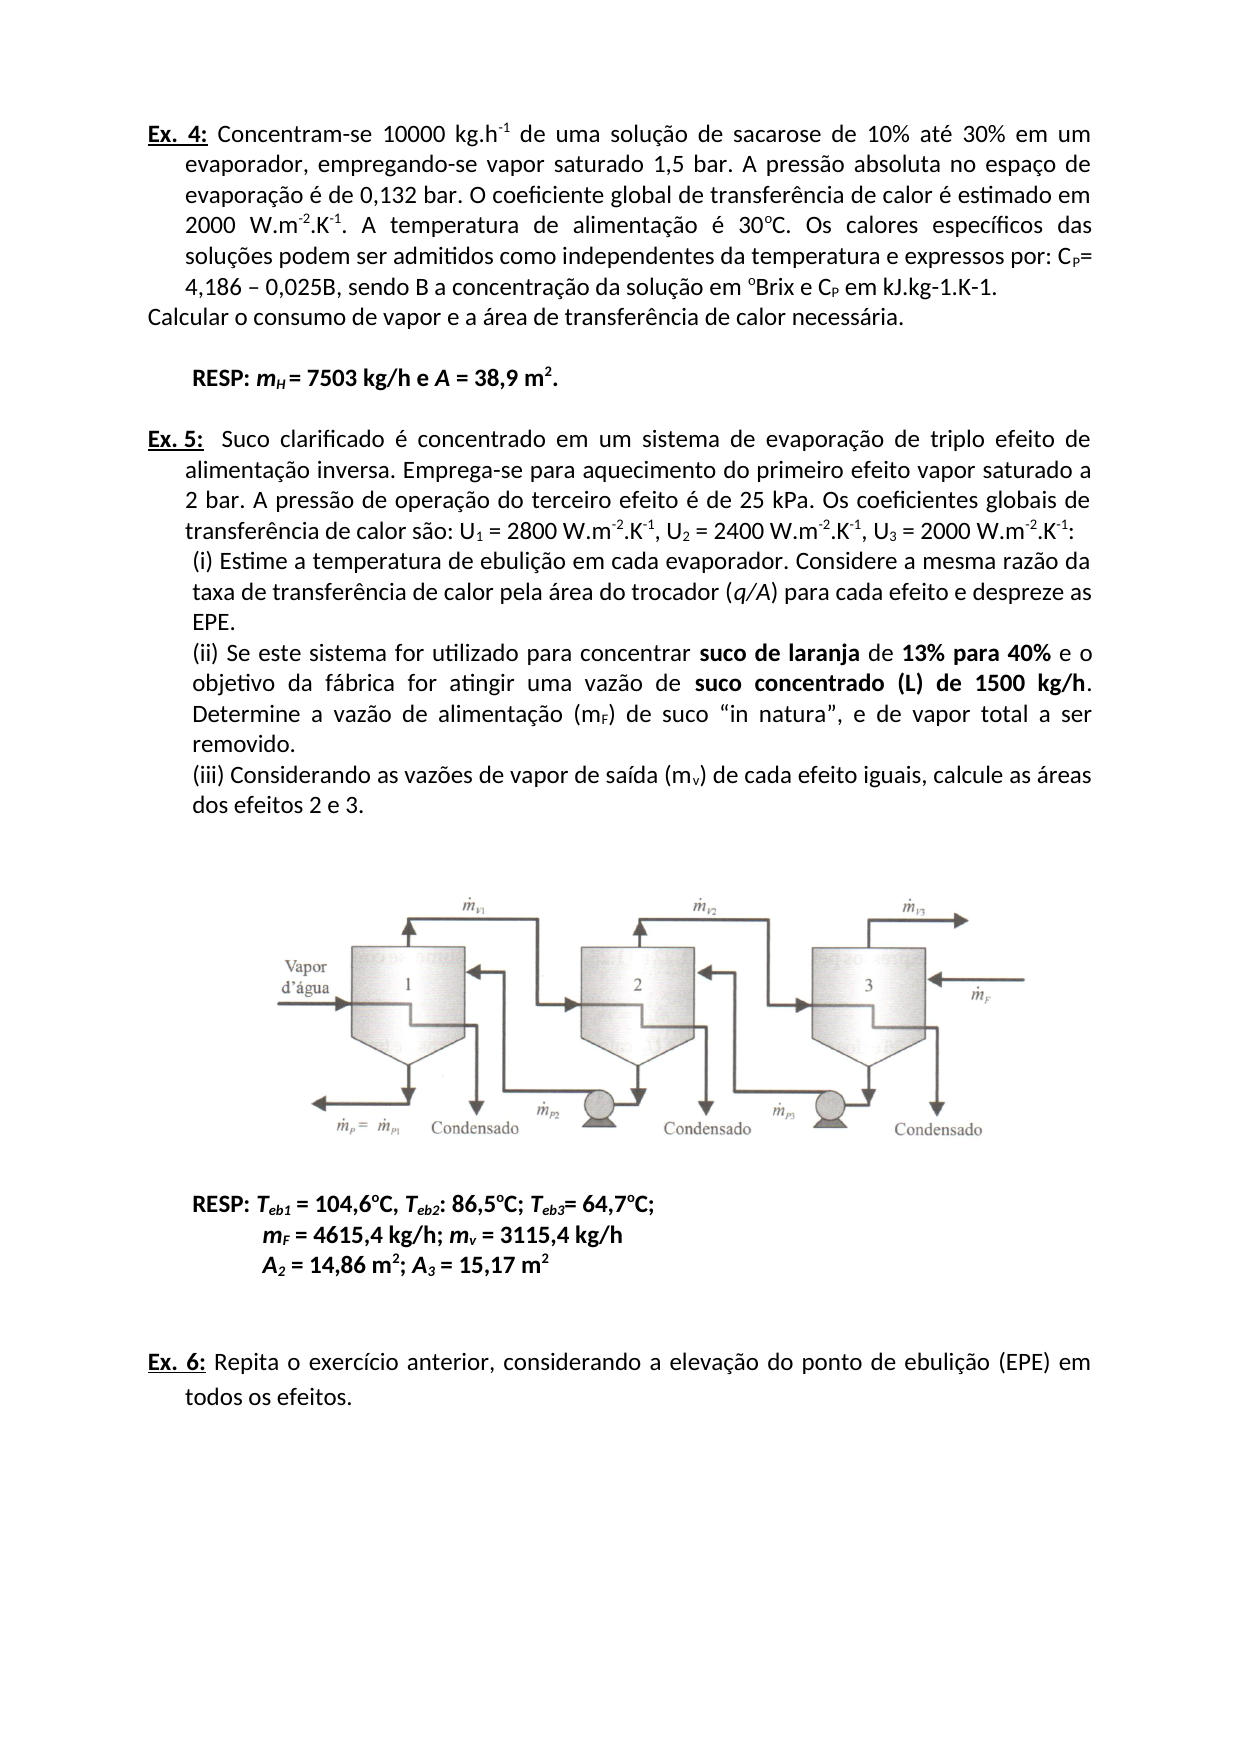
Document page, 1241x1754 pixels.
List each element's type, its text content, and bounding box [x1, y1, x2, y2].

text Ex. 6: Repita o exercício anterior, considerando a elevação do ponto de ebulição (EPE) em todos os efeitos. [148, 1346, 1092, 1411]
list A2 = 14,86 m2; A3 = 15,17 m2 [192, 1249, 1092, 1280]
list mF = 4615,4 kg/h; mv = 3115,4 kg/h [192, 1219, 1092, 1249]
list (iii) Considerando as vazões de vapor de saída (mv) de cada efeito iguais, calcule as áreas dos efeitos 2 e 3. [192, 759, 1092, 820]
picture [157, 881, 1078, 1154]
list RESP: Teb1 = 104,6oC, Teb2: 86,5oC; Teb3= 64,7oC; [192, 1188, 1092, 1219]
text Calcular o consumo de vapor e a área de transferência de calor necessária. [148, 301, 1092, 332]
list (i) Estime a temperatura de ebulição em cada evaporador. Considere a mesma razão da taxa de transferência de calor pela área do trocador (q/A) para cada efeito e despreze as EPE. [192, 545, 1092, 637]
text Ex. 5: Suco clarificado é concentrado em um sistema de evaporação de triplo efeito de alimentação inversa. Emprega-se para aquecimento do primeiro efeito vapor saturado a 2 bar. A pressão de operação do terceiro efeito é de 25 kPa. Os coeficientes globais de transferência de calor são: U1 = 2800 W.m-2.K-1, U2 = 2400 W.m-2.K-1, U3 = 2000 W.m-2.K-1: [148, 423, 1092, 545]
list (ii) Se este sistema for utilizado para concentrar suco de laranja de 13% para 40% e o objetivo da fábrica for atingir uma vazão de suco concentrado (L) de 1500 kg/h. Determine a vazão de alimentação (mF) de suco “in natura”, e de vapor total a ser removido. [192, 637, 1092, 759]
list RESP: mH = 7503 kg/h e A = 38,9 m2. [192, 362, 1092, 393]
text Ex. 4: Concentram-se 10000 kg.h-1 de uma solução de sacarose de 10% até 30% em um evaporador, empregando-se vapor saturado 1,5 bar. A pressão absoluta no espaço de evaporação é de 0,132 bar. O coeficiente global de transferência de calor é estimado em 2000 W.m-2.K-1. A temperatura de alimentação é 30oC. Os calores específicos das soluções podem ser admitidos como independentes da temperatura e expressos por: CP= 4,186 – 0,025B, sendo B a concentração da solução em oBrix e CP em kJ.kg-1.K-1. [148, 118, 1092, 301]
